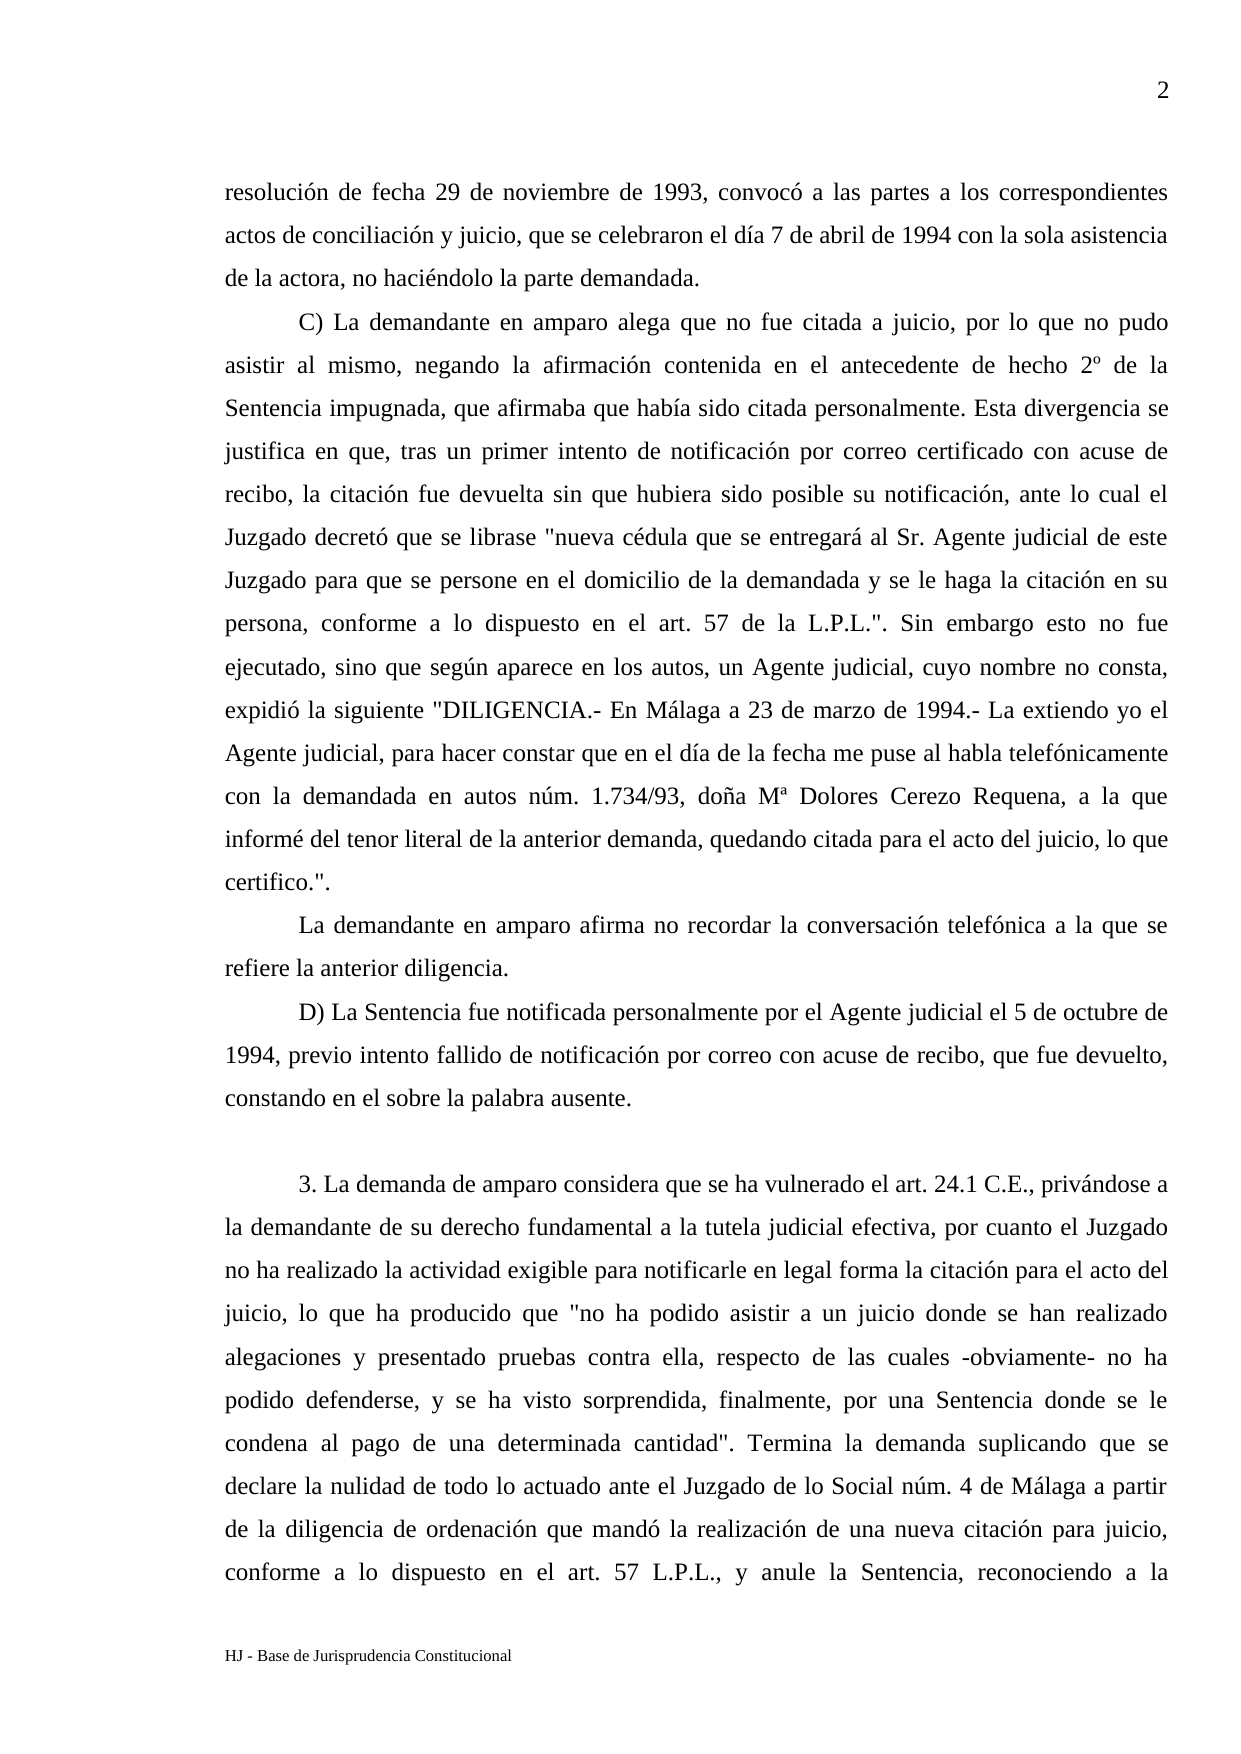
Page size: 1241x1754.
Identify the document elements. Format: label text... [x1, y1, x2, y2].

text La demandante en amparo afirma no recordar la conversación telefónica a la que se refiere la anterior diligencia. [224, 910, 1169, 982]
text C) La demandante en amparo alega que no fue citada a juicio, por lo que no pudo asistir al mismo, negando la afirmación contenida en el antecedente de hecho 2º de la Sentencia impugnada, que afirmaba que había sido citada personalmente. Esta divergencia se justifica en que, tras un primer intento de notificación por correo certificado con acuse de recibo, la citación fue devuelta sin que hubiera sido posible su notificación, ante lo cual el Juzgado decretó que se librase "nueva cédula que se entregará al Sr. Agente judicial de este Juzgado para que se persone en el domicilio de la demandada y se le haga la citación en su persona, conforme a lo dispuesto en el art. 57 de la L.P.L.". Sin embargo esto no fue ejecutado, sino que según aparece en los autos, un Agente judicial, cuyo nombre no consta, expidió la siguiente "DILIGENCIA.- En Málaga a 23 de marzo de 1994.- La extiendo yo el Agente judicial, para hacer constar que en el día de la fecha me puse al habla telefónicamente con la demandada en autos núm. 1.734/93, doña Mª Dolores Cerezo Requena, a la que informé del tenor literal de la anterior demanda, quedando citada para el acto del juicio, lo que certifico.". [224, 307, 1169, 896]
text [224, 1169, 1169, 1586]
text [224, 177, 1169, 292]
text D) La Sentencia fue notificada personalmente por el Agente judicial el 5 de octubre de 1994, previo intento fallido de notificación por correo con acuse de recibo, que fue devuelto, constando en el sobre la palabra ausente. [224, 997, 1169, 1112]
